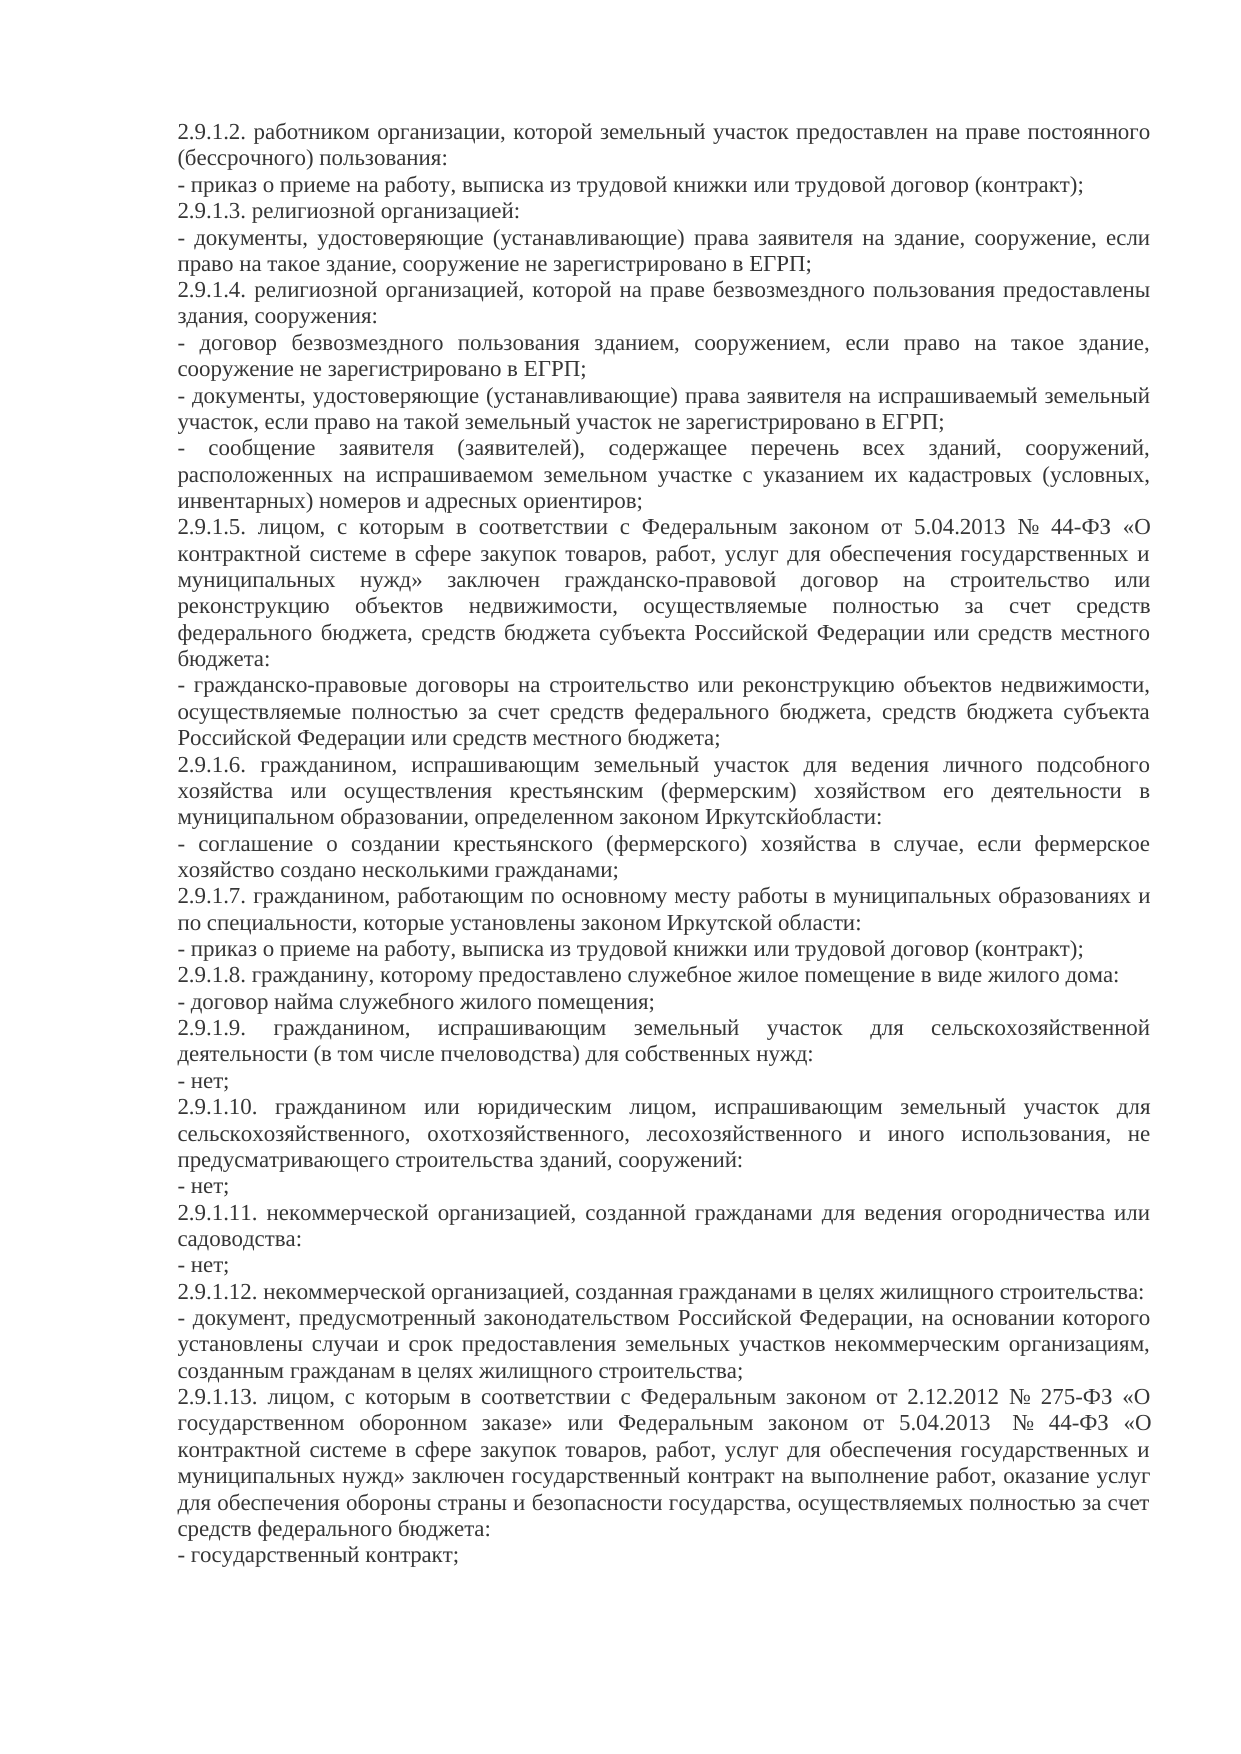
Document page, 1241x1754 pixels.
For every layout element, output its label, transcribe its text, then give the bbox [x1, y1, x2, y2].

text 2.9.1.3. религиозной организацией: [177, 197, 1152, 223]
text 2.9.1.4. религиозной организацией, которой на праве безвозмездного пользования предоставлены здания, сооружения: [177, 276, 1152, 329]
text 2.9.1.11. некоммерческой организацией, созданной гражданами для ведения огородничества или садоводства: [177, 1199, 1152, 1251]
text 2.9.1.6. гражданином, испрашивающим земельный участок для ведения личного подсобного хозяйства или осуществления крестьянским (фермерским) хозяйством его деятельности в муниципальном образовании, определенном законом Иркутскйобласти: [177, 751, 1152, 830]
text - сообщение заявителя (заявителей), содержащее перечень всех зданий, сооружений, расположенных на испрашиваемом земельном участке с указанием их кадастровых (условных, инвентарных) номеров и адресных ориентиров; [177, 434, 1152, 513]
text - приказ о приеме на работу, выписка из трудовой книжки или трудовой договор (контракт); [177, 171, 1152, 197]
text 2.9.1.2. работником организации, которой земельный участок предоставлен на праве постоянного (бессрочного) пользования: [177, 118, 1152, 171]
text - документ, предусмотренный законодательством Российской Федерации, на основании которого установлены случаи и срок предоставления земельных участков некоммерческим организациям, созданным гражданам в целях жилищного строительства; [177, 1304, 1152, 1383]
text 2.9.1.13. лицом, с которым в соответствии с Федеральным законом от 2.12.2012 № 275-ФЗ «О государственном оборонном заказе» или Федеральным законом от 5.04.2013 № 44-ФЗ «О контрактной системе в сфере закупок товаров, работ, услуг для обеспечения государственных и муниципальных нужд» заключен государственный контракт на выполнение работ, оказание услуг для обеспечения обороны страны и безопасности государства, осуществляемых полностью за счет средств федерального бюджета: [177, 1383, 1152, 1541]
text 2.9.1.5. лицом, с которым в соответствии с Федеральным законом от 5.04.2013 № 44-ФЗ «О контрактной системе в сфере закупок товаров, работ, услуг для обеспечения государственных и муниципальных нужд» заключен гражданско-правовой договор на строительство или реконструкцию объектов недвижимости, осуществляемые полностью за счет средств федерального бюджета, средств бюджета субъекта Российской Федерации или средств местного бюджета: [177, 513, 1152, 672]
text 2.9.1.12. некоммерческой организацией, созданная гражданами в целях жилищного строительства: [177, 1278, 1152, 1304]
text - договор безвозмездного пользования зданием, сооружением, если право на такое здание, сооружение не зарегистрировано в ЕГРП; [177, 329, 1152, 382]
text 2.9.1.10. гражданином или юридическим лицом, испрашивающим земельный участок для сельскохозяйственного, охотхозяйственного, лесохозяйственного и иного использования, не предусматривающего строительства зданий, сооружений: [177, 1093, 1152, 1172]
text 2.9.1.7. гражданином, работающим по основному месту работы в муниципальных образованиях и по специальности, которые установлены законом Иркутской области: [177, 882, 1152, 935]
text - государственный контракт; [177, 1541, 1152, 1568]
text 2.9.1.9. гражданином, испрашивающим земельный участок для сельскохозяйственной деятельности (в том числе пчеловодства) для собственных нужд: [177, 1014, 1152, 1067]
text - документы, удостоверяющие (устанавливающие) права заявителя на здание, сооружение, если право на такое здание, сооружение не зарегистрировано в ЕГРП; [177, 223, 1152, 276]
text - приказ о приеме на работу, выписка из трудовой книжки или трудовой договор (контракт); [177, 935, 1152, 961]
text - соглашение о создании крестьянского (фермерского) хозяйства в случае, если фермерское хозяйство создано несколькими гражданами; [177, 830, 1152, 882]
text - документы, удостоверяющие (устанавливающие) права заявителя на испрашиваемый земельный участок, если право на такой земельный участок не зарегистрировано в ЕГРП; [177, 382, 1152, 434]
text - нет; [177, 1251, 1152, 1278]
text - нет; [177, 1172, 1152, 1199]
text 2.9.1.8. гражданину, которому предоставлено служебное жилое помещение в виде жилого дома: [177, 961, 1152, 988]
text - гражданско-правовые договоры на строительство или реконструкцию объектов недвижимости, осуществляемые полностью за счет средств федерального бюджета, средств бюджета субъекта Российской Федерации или средств местного бюджета; [177, 672, 1152, 751]
text - нет; [177, 1067, 1152, 1093]
text - договор найма служебного жилого помещения; [177, 988, 1152, 1014]
